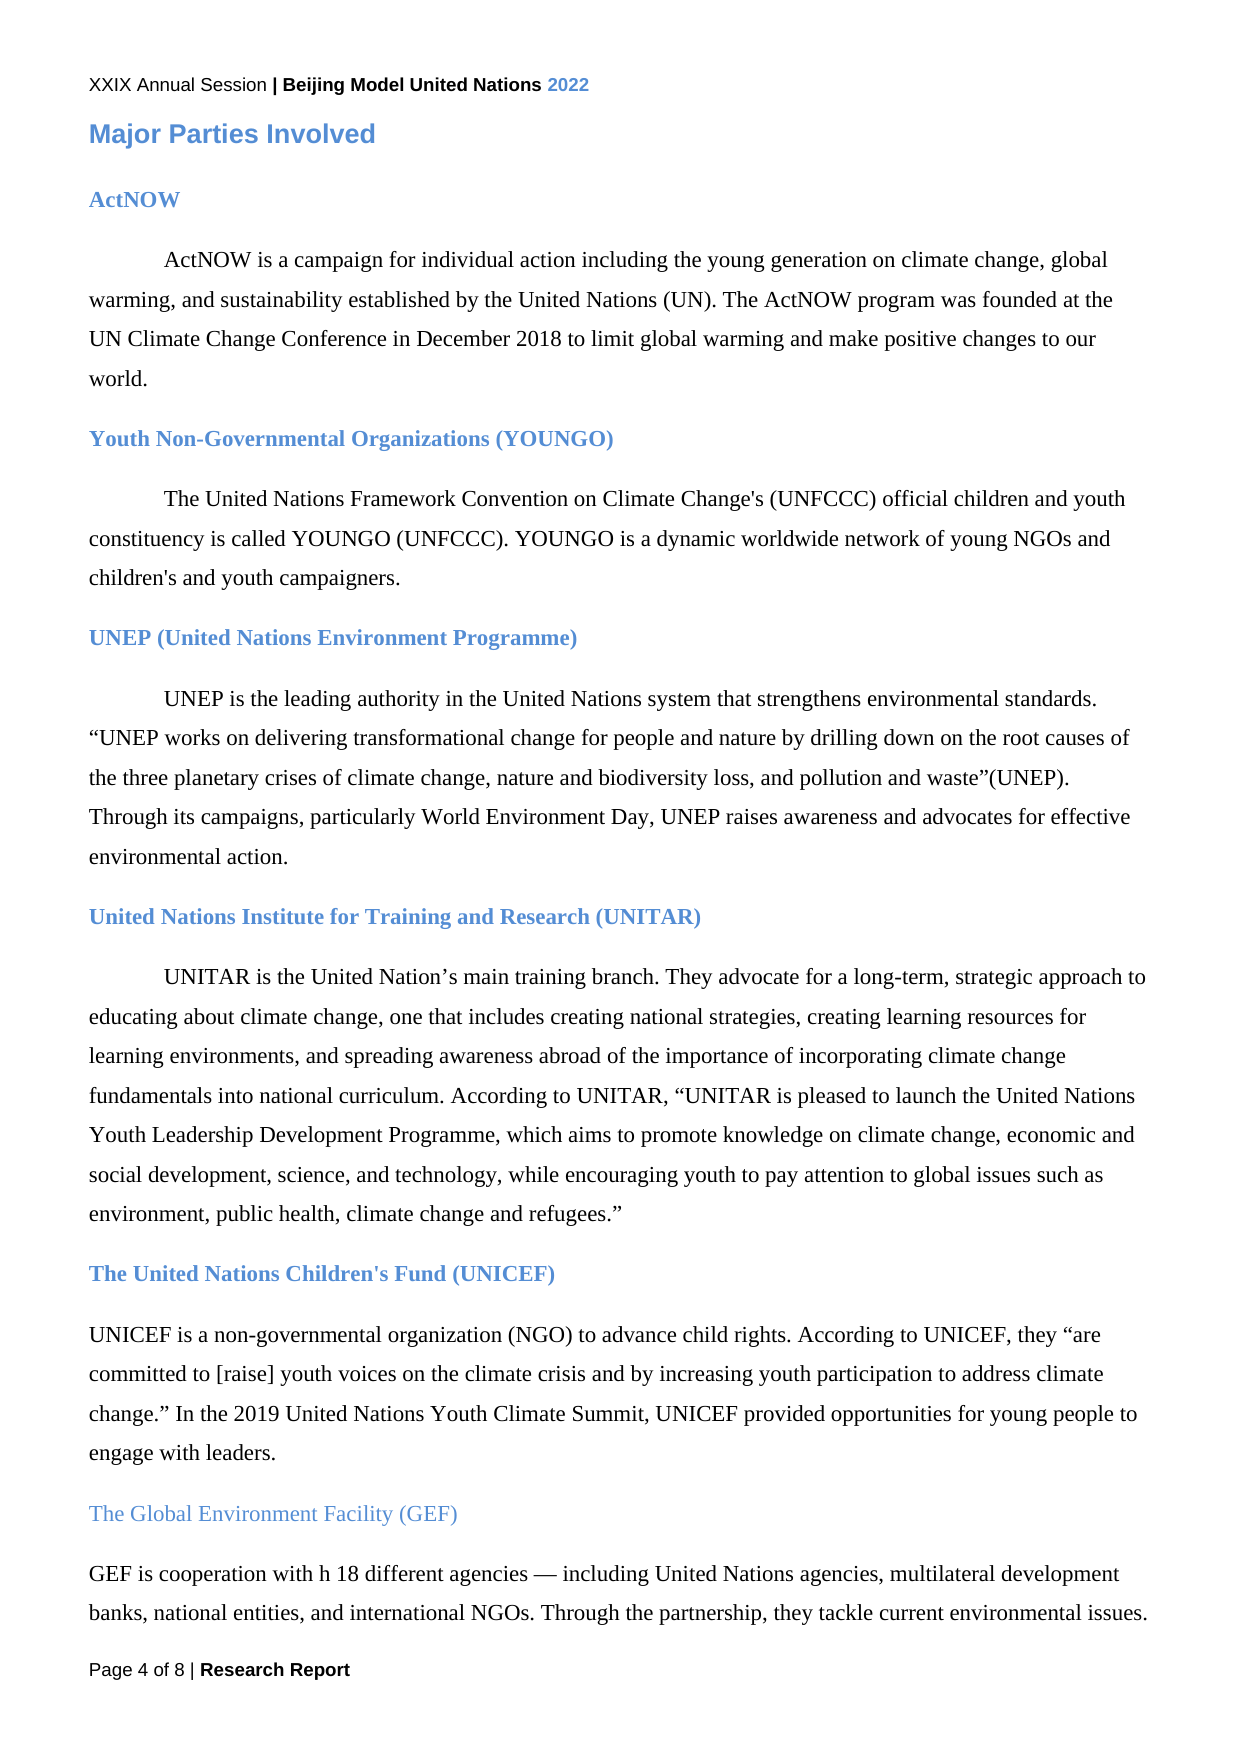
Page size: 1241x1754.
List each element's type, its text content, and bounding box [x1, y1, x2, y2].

text Major Parties Involved [89, 118, 1152, 149]
text ActNOW [89, 186, 1152, 212]
text Youth Non-Governmental Organizations (YOUNGO) [89, 425, 1152, 451]
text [89, 1560, 1152, 1626]
text ActNOW is a campaign for individual action including the young generation on climate change, global warming, and sustainability established by the United Nations (UN). The ActNOW program was founded at the UN Climate Change Conference in December 2018 to limit global warming and make positive changes to our world. [89, 246, 1152, 391]
text UNEP is the leading authority in the United Nations system that strengthens environmental standards. “UNEP works on delivering transformational change for people and nature by drilling down on the root causes of the three planetary crises of climate change, nature and biodiversity loss, and pollution and waste”(UNEP). Through its campaigns, particularly World Environment Day, UNEP raises awareness and advocates for effective environmental action. [89, 685, 1152, 869]
text The Global Environment Facility (GEF) [89, 1499, 1152, 1526]
text The United Nations Framework Convention on Climate Change's (UNFCCC) official children and youth constituency is called YOUNGO (UNFCCC). YOUNGO is a dynamic worldwide network of young NGOs and children's and youth campaigners. [89, 485, 1152, 591]
text UNEP (United Nations Environment Programme) [89, 624, 1152, 651]
text The United Nations Children's Fund (UNICEF) [89, 1261, 1152, 1287]
text United Nations Institute for Training and Research (UNITAR) [89, 903, 1152, 929]
text UNICEF is a non-governmental organization (NGO) to advance child rights. According to UNICEF, they “are committed to [raise] youth voices on the climate crisis and by increasing youth participation to address climate change.” In the 2019 United Nations Youth Climate Summit, UNICEF provided opportunities for young people to engage with leaders. [89, 1321, 1152, 1466]
text UNITAR is the United Nation’s main training branch. They advocate for a long-term, strategic approach to educating about climate change, one that includes creating national strategies, creating learning resources for learning environments, and spreading awareness abroad of the importance of incorporating climate change fundamentals into national curriculum. According to UNITAR, “UNITAR is pleased to launch the United Nations Youth Leadership Development Programme, which aims to promote knowledge on climate change, economic and social development, science, and technology, while encouraging youth to pay attention to global issues such as environment, public health, climate change and refugees.” [89, 963, 1152, 1227]
